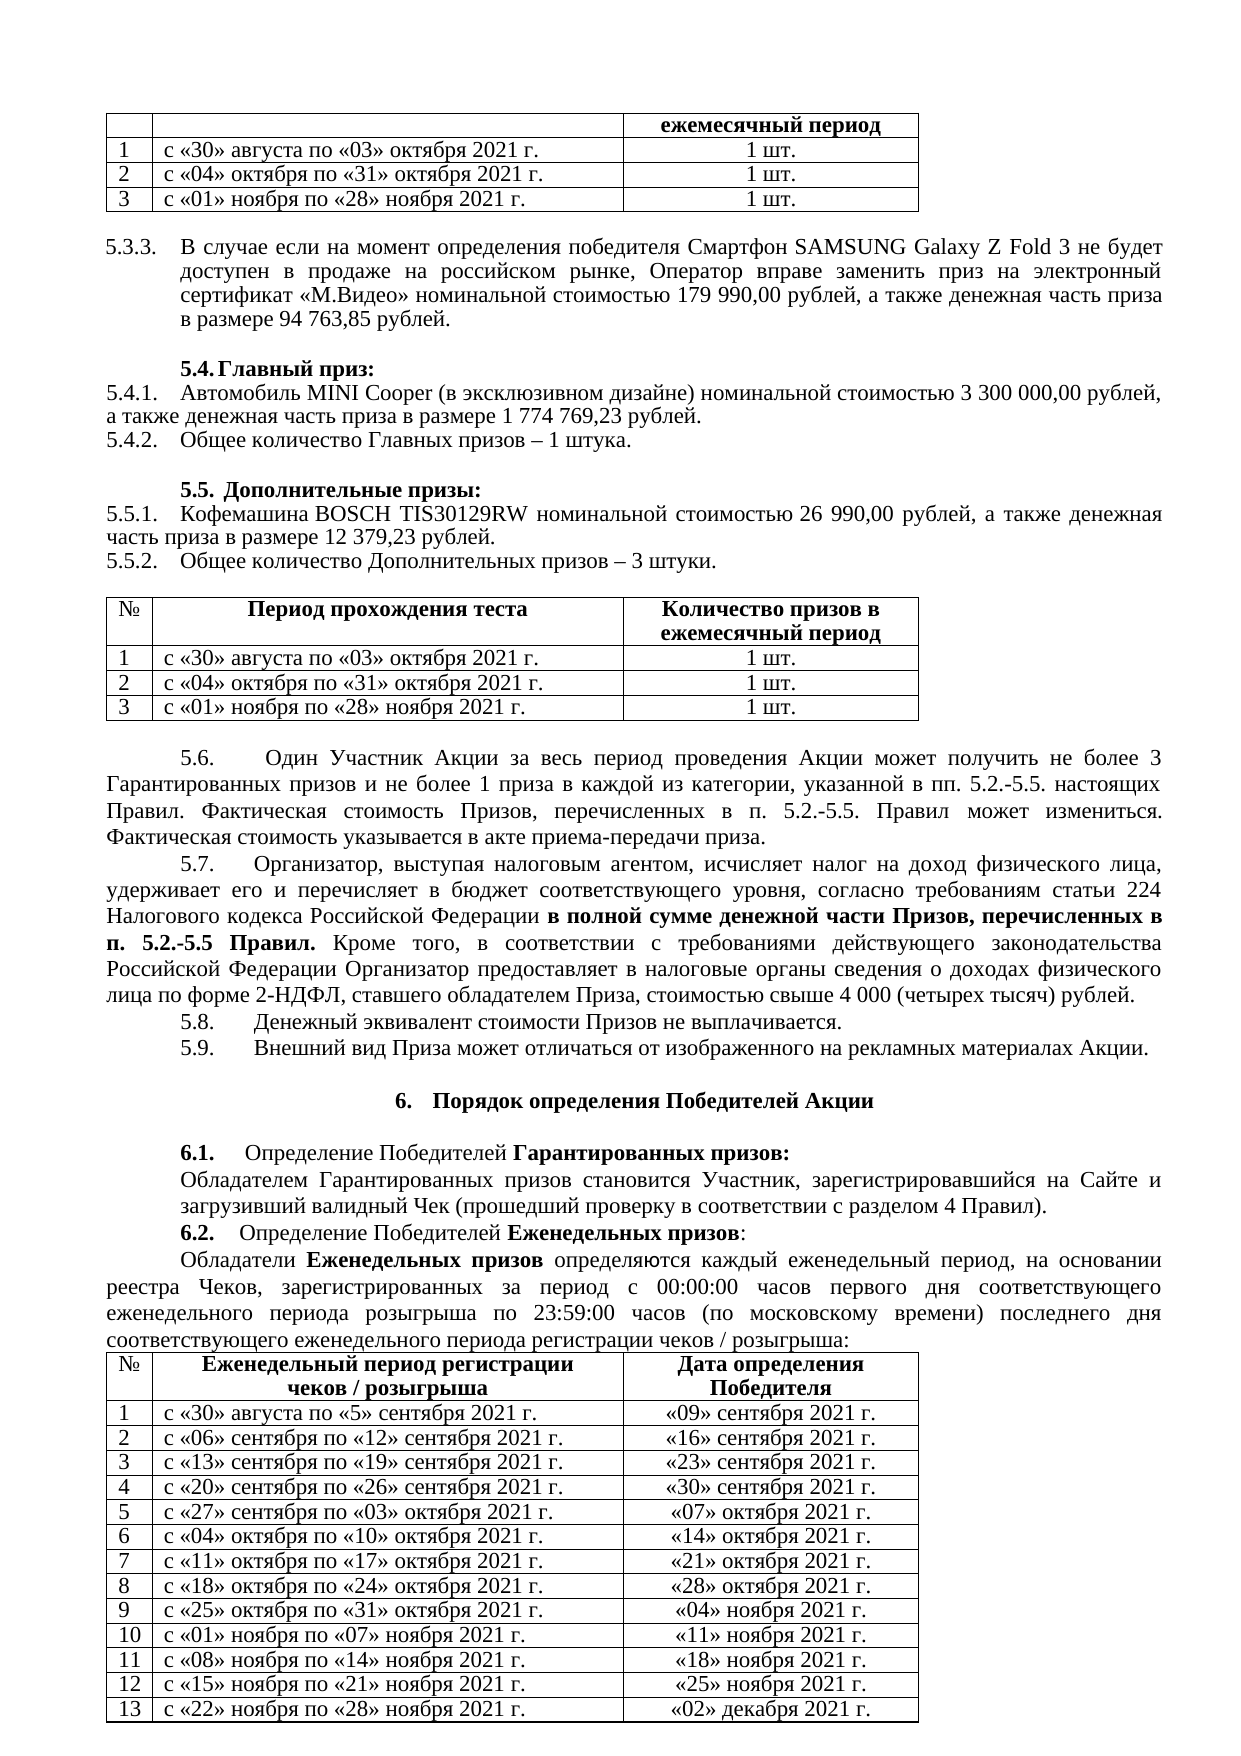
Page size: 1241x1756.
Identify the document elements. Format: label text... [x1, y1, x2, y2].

table_cell «09» сентября 2021 г. [624, 1401, 918, 1425]
table_cell 10 [107, 1624, 152, 1647]
list Денежный эквивалент стоимости Призов не выплачивается. [106, 1008, 1163, 1034]
table_cell 1 шт. [624, 188, 918, 211]
table_cell с «15» ноября по «21» ноября 2021 г. [153, 1673, 623, 1697]
table_cell с «04» октября по «31» октября 2021 г. [153, 671, 623, 695]
table_cell 5 [107, 1500, 152, 1524]
table_cell «14» октября 2021 г. [624, 1525, 918, 1548]
table_cell 1 шт. [624, 646, 918, 670]
table_cell 8 [107, 1574, 152, 1598]
table_cell с «20» сентября по «26» сентября 2021 г. [153, 1476, 623, 1499]
table_cell с «01» ноября по «28» ноября 2021 г. [153, 188, 623, 211]
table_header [624, 114, 918, 137]
table_cell 9 [107, 1599, 152, 1623]
table_cell «11» ноября 2021 г. [624, 1624, 918, 1647]
table_cell 4 [107, 1476, 152, 1499]
text Обладателем Гарантированных призов становится Участник, зарегистрировавшийся на Сайте и загрузивший валидный Чек (прошедший проверку в соответствии с разделом 4 Правил). [180, 1166, 1163, 1218]
table_cell с «06» сентября по «12» сентября 2021 г. [153, 1426, 623, 1450]
table_cell с «18» октября по «24» октября 2021 г. [153, 1574, 623, 1598]
table_cell «18» ноября 2021 г. [624, 1648, 918, 1672]
list Один Участник Акции за весь период проведения Акции может получить не более 3 Гарантированных призов и не более 1 приза в каждой из категории, указанной в пп. 5.2.-5.5. настоящих Правил. Фактическая стоимость Призов, перечисленных в п. 5.2.-5.5. Правил может измениться. Фактическая стоимость указывается в акте приема-передачи приза. [106, 744, 1163, 849]
list Дополнительные призы: [180, 476, 1163, 502]
table_cell с «04» октября по «31» октября 2021 г. [153, 163, 623, 187]
table_cell «30» сентября 2021 г. [624, 1476, 918, 1499]
table_cell «16» сентября 2021 г. [624, 1426, 918, 1450]
list Определение Победителей Гарантированных призов: [180, 1139, 1163, 1166]
list Определение Победителей Еженедельных призов: [180, 1218, 1163, 1245]
table_cell 3 [107, 1451, 152, 1474]
table_cell с «27» сентября по «03» октября 2021 г. [153, 1500, 623, 1524]
table_cell с «13» сентября по «19» сентября 2021 г. [153, 1451, 623, 1474]
table_cell 1 [107, 138, 152, 162]
table_cell «07» октября 2021 г. [624, 1500, 918, 1524]
table_cell «28» октября 2021 г. [624, 1574, 918, 1598]
table_cell «25» ноября 2021 г. [624, 1673, 918, 1697]
list Внешний вид Приза может отличаться от изображенного на рекламных материалах Акции. [106, 1034, 1163, 1060]
table_cell с «30» августа по «03» октября 2021 г. [153, 138, 623, 162]
list В случае если на момент определения победителя Смартфон SAMSUNG Galaxy Z Fold 3 не будет доступен в продаже на российском рынке, Оператор вправе заменить приз на электронный сертификат «М.Видео» номинальной стоимостью 179 990,00 рублей, а также денежная часть приза в размере 94 763,85 рублей. [105, 236, 1163, 331]
table_cell «02» декабря 2021 г. [624, 1698, 918, 1721]
table_cell с «25» октября по «31» октября 2021 г. [153, 1599, 623, 1623]
table_cell с «04» октября по «10» октября 2021 г. [153, 1525, 623, 1548]
table_cell 1 шт. [624, 138, 918, 162]
table_cell 1 шт. [624, 163, 918, 187]
table_header Дата определения Победителя [624, 1353, 918, 1400]
text Обладатели Еженедельных призов определяются каждый еженедельный период, на основании реестра Чеков, зарегистрированных за период с 00:00:00 часов первого дня соответствующего еженедельного периода розыгрыша по 23:59:00 часов (по московскому времени) последнего дня соответствующего еженедельного периода регистрации чеков / розыгрыша: [106, 1245, 1163, 1352]
table_cell с «30» августа по «03» октября 2021 г. [153, 646, 623, 670]
table_cell 7 [107, 1550, 152, 1573]
table_cell с «01» ноября по «07» ноября 2021 г. [153, 1624, 623, 1647]
table_cell 3 [107, 696, 152, 719]
table_cell 1 шт. [624, 696, 918, 719]
table_cell 3 [107, 188, 152, 211]
table_cell 1 шт. [624, 671, 918, 695]
table_cell с «22» ноября по «28» ноября 2021 г. [153, 1698, 623, 1721]
table_cell 6 [107, 1525, 152, 1548]
table_cell с «11» октября по «17» октября 2021 г. [153, 1550, 623, 1573]
list Порядок определения Победителей Акции [106, 1087, 1163, 1113]
list Кофемашина BOSCH TIS30129RW номинальной стоимостью 26 990,00 рублей, а также денежная часть приза в размере 12 379,23 рублей. [106, 502, 1163, 550]
table_cell 1 [107, 1401, 152, 1425]
table_header № [107, 598, 152, 645]
table_cell 1 [107, 646, 152, 670]
table_cell с «08» ноября по «14» ноября 2021 г. [153, 1648, 623, 1672]
list Главный приз: [180, 355, 1163, 381]
list Общее количество Главных призов – 1 штука. [106, 429, 1163, 452]
table_header Период прохождения теста [153, 598, 623, 645]
table_cell 11 [107, 1648, 152, 1672]
table_cell 2 [107, 1426, 152, 1450]
list Организатор, выступая налоговым агентом, исчисляет налог на доход физического лица, удерживает его и перечисляет в бюджет соответствующего уровня, согласно требованиям статьи 224 Налогового кодекса Российской Федерации в полной сумме денежной части Призов, перечисленных в п. 5.2.-5.5 Правил. Кроме того, в соответствии с требованиями действующего законодательства Российской Федерации Организатор предоставляет в налоговые органы сведения о доходах физического лица по форме 2-НДФЛ, ставшего обладателем Приза, стоимостью свыше 4 000 (четырех тысяч) рублей. [106, 849, 1163, 1008]
table_cell с «30» августа по «5» сентября 2021 г. [153, 1401, 623, 1425]
table_cell «04» ноября 2021 г. [624, 1599, 918, 1623]
table_cell 12 [107, 1673, 152, 1697]
list Автомобиль MINI Cooper (в эксклюзивном дизайне) номинальной стоимостью 3 300 000,00 рублей, а также денежная часть приза в размере 1 774 769,23 рублей. [106, 381, 1163, 429]
table_header Еженедельный период регистрации чеков / розыгрыша [153, 1353, 623, 1400]
table_cell 2 [107, 671, 152, 695]
table_header № [107, 1353, 152, 1400]
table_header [153, 114, 623, 137]
table_header № [107, 114, 152, 137]
table_cell с «01» ноября по «28» ноября 2021 г. [153, 696, 623, 719]
table_cell 13 [107, 1698, 152, 1721]
table_cell «21» октября 2021 г. [624, 1550, 918, 1573]
table_cell 2 [107, 163, 152, 187]
list Общее количество Дополнительных призов – 3 штуки. [106, 550, 1163, 573]
table_cell «23» сентября 2021 г. [624, 1451, 918, 1474]
table_header Количество призов в ежемесячный период [624, 598, 918, 645]
